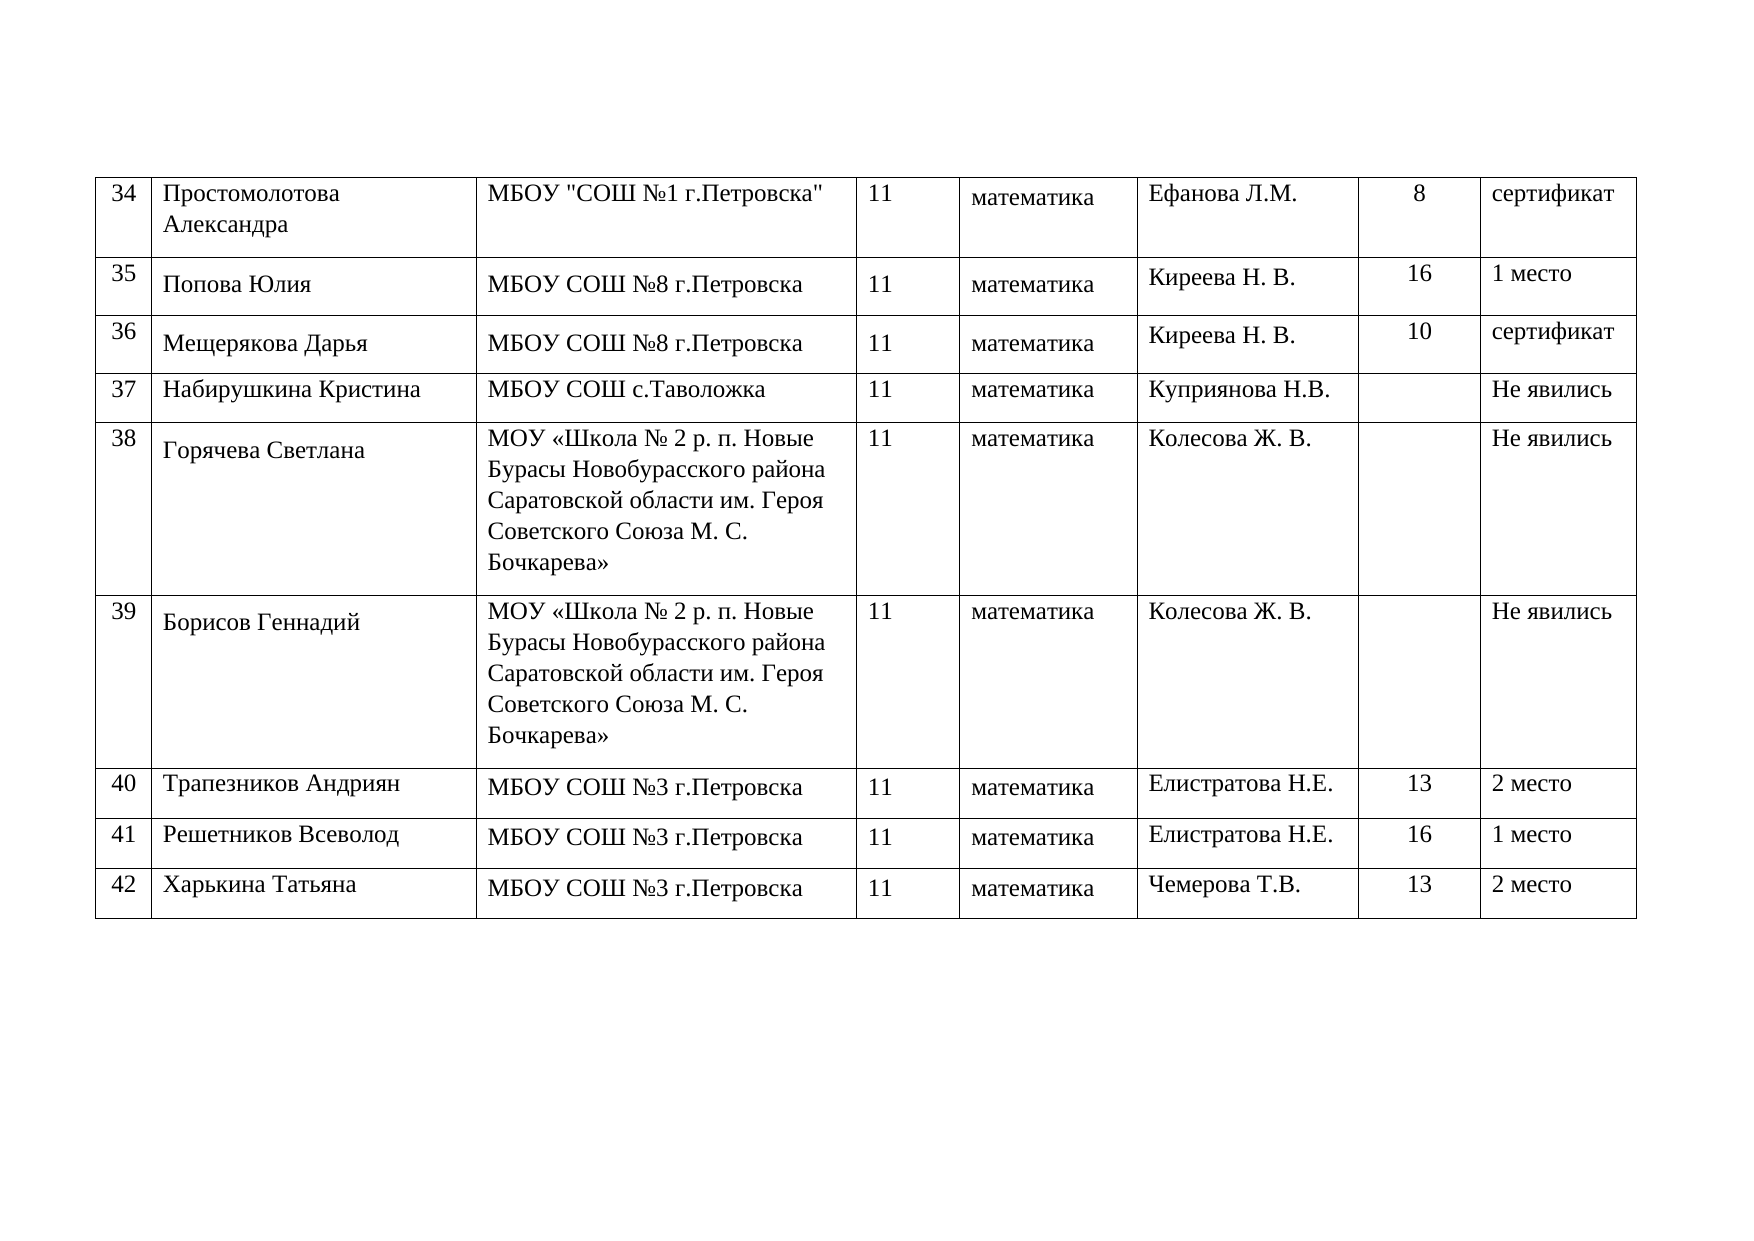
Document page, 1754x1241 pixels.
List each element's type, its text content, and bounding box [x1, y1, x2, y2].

table_cell Куприянова Н.В. [1138, 374, 1358, 422]
table_cell 1 место [1481, 819, 1636, 868]
table_cell [1359, 423, 1480, 595]
table_cell 34 [96, 178, 151, 257]
table_cell 16 [1359, 819, 1480, 868]
table_cell Решетников Всеволод [152, 819, 476, 868]
table_cell Киреева Н. В. [1138, 316, 1358, 373]
table_cell 36 [96, 316, 151, 373]
table_cell МБОУ СОШ №3 г.Петровска [477, 819, 856, 868]
table_cell Не явились [1481, 374, 1636, 422]
table_cell 39 [96, 596, 151, 767]
table_cell математика [960, 423, 1137, 595]
table_cell математика [960, 374, 1137, 422]
table_cell Колесова Ж. В. [1138, 596, 1358, 767]
table_cell Киреева Н. В. [1138, 258, 1358, 315]
table_cell МБОУ СОШ №3 г.Петровска [477, 769, 856, 818]
table_cell 35 [96, 258, 151, 315]
table_cell математика [960, 178, 1137, 257]
table_cell МБОУ СОШ №8 г.Петровска [477, 316, 856, 373]
table_cell 13 [1359, 869, 1480, 918]
table_cell Ефанова Л.М. [1138, 178, 1358, 257]
table_cell 41 [96, 819, 151, 868]
table_cell МБОУ СОШ №8 г.Петровска [477, 258, 856, 315]
table_cell МОУ «Школа № 2 р. п. Новые Бурасы Новобурасского района Саратовской области им. Героя Советского Союза М. С. Бочкарева» [477, 423, 856, 595]
table_cell 11 [857, 316, 959, 373]
table_cell Простомолотова Александра [152, 178, 476, 257]
table_cell Борисов Геннадий [152, 596, 476, 767]
table_cell математика [960, 869, 1137, 918]
table_cell математика [960, 769, 1137, 818]
table_cell 38 [96, 423, 151, 595]
table_cell 11 [857, 869, 959, 918]
table_cell математика [960, 596, 1137, 767]
table_cell 1 место [1481, 258, 1636, 315]
table_cell Попова Юлия [152, 258, 476, 315]
table_cell 11 [857, 596, 959, 767]
table_cell 11 [857, 819, 959, 868]
table_cell 16 [1359, 258, 1480, 315]
table_cell МБОУ СОШ с.Таволожка [477, 374, 856, 422]
table_cell 11 [857, 178, 959, 257]
table_cell математика [960, 316, 1137, 373]
table_cell Чемерова Т.В. [1138, 869, 1358, 918]
table_cell 2 место [1481, 769, 1636, 818]
table_cell Харькина Татьяна [152, 869, 476, 918]
table_cell Не явились [1481, 596, 1636, 767]
table_cell 11 [857, 374, 959, 422]
table_cell МОУ «Школа № 2 р. п. Новые Бурасы Новобурасского района Саратовской области им. Героя Советского Союза М. С. Бочкарева» [477, 596, 856, 767]
table_cell 8 [1359, 178, 1480, 257]
table_cell Елистратова Н.Е. [1138, 769, 1358, 818]
table_cell Трапезников Андриян [152, 769, 476, 818]
table_cell 13 [1359, 769, 1480, 818]
table_cell 11 [857, 423, 959, 595]
table_cell 10 [1359, 316, 1480, 373]
table_cell 11 [857, 258, 959, 315]
table_cell [1359, 596, 1480, 767]
table_cell 11 [857, 769, 959, 818]
table_cell сертификат [1481, 178, 1636, 257]
table_cell Не явились [1481, 423, 1636, 595]
table_cell 2 место [1481, 869, 1636, 918]
table_cell сертификат [1481, 316, 1636, 373]
table_cell [1359, 374, 1480, 422]
table_cell МБОУ "СОШ №1 г.Петровска" [477, 178, 856, 257]
table_cell Мещерякова Дарья [152, 316, 476, 373]
table_cell 37 [96, 374, 151, 422]
table_cell Горячева Светлана [152, 423, 476, 595]
table_cell МБОУ СОШ №3 г.Петровска [477, 869, 856, 918]
table_cell Колесова Ж. В. [1138, 423, 1358, 595]
table_cell Набирушкина Кристина [152, 374, 476, 422]
table_cell математика [960, 258, 1137, 315]
table_cell 40 [96, 769, 151, 818]
table_cell Елистратова Н.Е. [1138, 819, 1358, 868]
table_cell 42 [96, 869, 151, 918]
table_cell математика [960, 819, 1137, 868]
